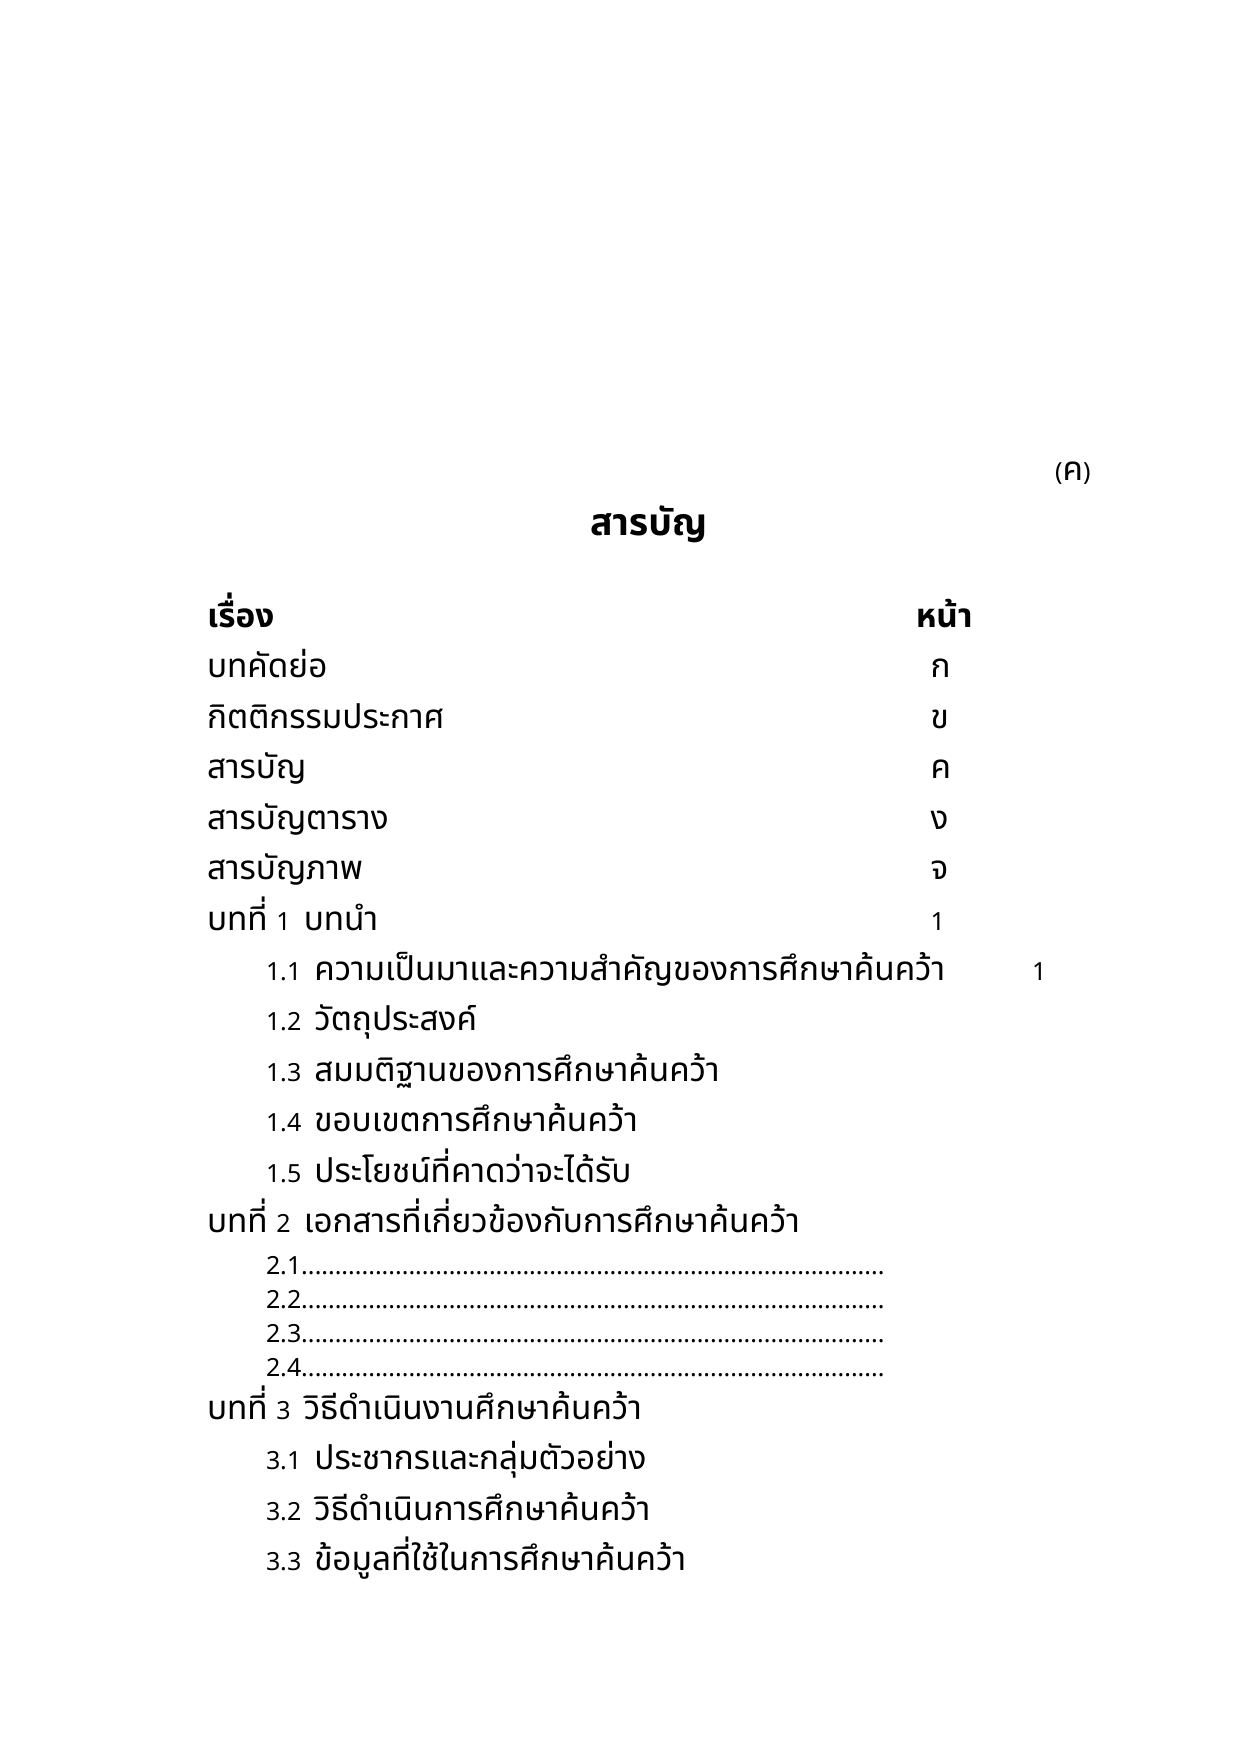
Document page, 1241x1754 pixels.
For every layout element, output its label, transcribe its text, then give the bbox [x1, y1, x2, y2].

text บทที่ 3 วิธีดำเนินงานศึกษาค้นคว้า [207, 1384, 1090, 1434]
text สารบัญ [207, 496, 1090, 552]
text สารบัญภาพ จ [207, 844, 1090, 894]
text 3.2 วิธีดำเนินการศึกษาค้นคว้า [207, 1484, 1090, 1535]
text บทที่ 2 เอกสารที่เกี่ยวข้องกับการศึกษาค้นคว้า [207, 1197, 1090, 1247]
text 2.2....................................................................................... [207, 1281, 1090, 1316]
text 1.3 สมมติฐานของการศึกษาค้นคว้า [207, 1046, 1090, 1096]
text เรื่อง หน้า [207, 592, 1090, 642]
text 1.4 ขอบเขตการศึกษาค้นคว้า [207, 1096, 1090, 1147]
text 1.2 วัตถุประสงค์ [207, 995, 1090, 1046]
text (ค) [207, 445, 1090, 496]
text กิตติกรรมประกาศ ข [207, 693, 1090, 743]
text 1.5 ประโยชน์ที่คาดว่าจะได้รับ [207, 1147, 1090, 1197]
text 2.3....................................................................................... [207, 1316, 1090, 1349]
text 1.1 ความเป็นมาและความสำคัญของการศึกษาค้นคว้า 1 [207, 945, 1090, 995]
text 3.1 ประชากรและกลุ่มตัวอย่าง [207, 1434, 1090, 1484]
text 2.4....................................................................................... [207, 1349, 1090, 1384]
text บทคัดย่อ ก [207, 642, 1090, 693]
text สารบัญ ค [207, 743, 1090, 794]
text บทที่ 1 บทนำ 1 [207, 894, 1090, 945]
text 2.1....................................................................................... [207, 1247, 1090, 1281]
text 3.3 ข้อมูลที่ใช้ในการศึกษาค้นคว้า [207, 1535, 1090, 1585]
text สารบัญตาราง ง [207, 794, 1090, 844]
